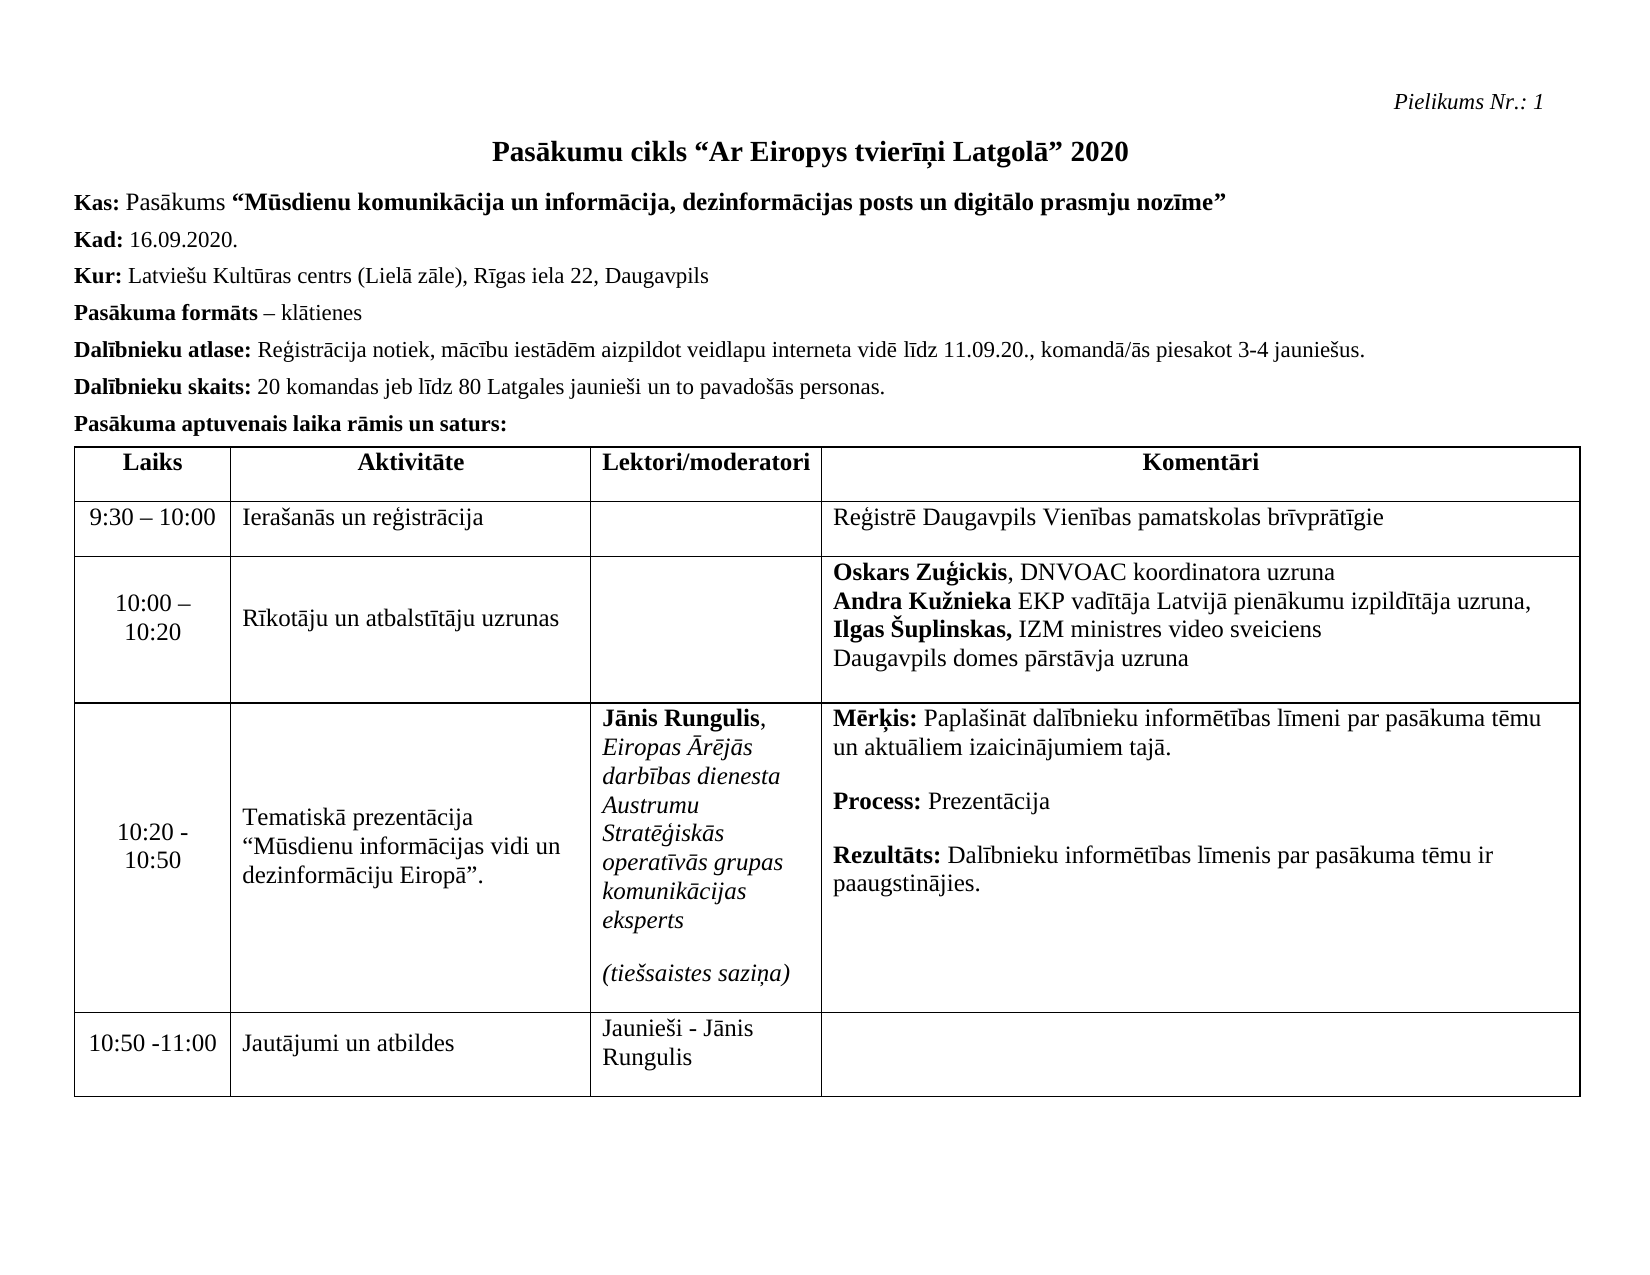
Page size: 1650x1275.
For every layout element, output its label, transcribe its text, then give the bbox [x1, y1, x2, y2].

text Kur: Latviešu Kultūras centrs (Lielā zāle), Rīgas iela 22, Daugavpils [74, 262, 1547, 289]
table_cell Jautājumi un atbildes [231, 1013, 590, 1096]
text Pasākuma formāts – klātienes [74, 299, 1547, 326]
table_cell [591, 502, 821, 556]
text Pasākumu cikls “Ar Eiropys tvierīņi Latgolā” 2020 [74, 134, 1547, 167]
table_cell Jaunieši - Jānis Rungulis [591, 1013, 821, 1096]
table_cell Oskars Zuģickis, DNVOAC koordinatora uzruna Andra Kužnieka EKP vadītāja Latvijā pienākumu izpildītāja uzruna, Ilgas Šuplinskas, IZM ministres video sveiciens Daugavpils domes pārstāvja uzruna [822, 557, 1579, 702]
table_cell [822, 1013, 1579, 1096]
text Pasākuma aptuvenais laika rāmis un saturs: [74, 409, 1547, 436]
text Pielikums Nr.: 1 [74, 89, 1547, 115]
table_header Aktivitāte [231, 448, 590, 501]
table_cell 9:30 – 10:00 [75, 502, 230, 556]
text Kas: Pasākums “Mūsdienu komunikācija un informācija, dezinformācijas posts un digitālo prasmju nozīme” [74, 187, 1547, 215]
text Dalībnieku atlase: Reģistrācija notiek, mācību iestādēm aizpildot veidlapu interneta vidē līdz 11.09.20., komandā/ās piesakot 3-4 jauniešus. [74, 336, 1547, 362]
table_cell 10:20 - 10:50 [75, 704, 230, 1012]
table_cell Jānis Rungulis, Eiropas Ārējās darbības dienesta Austrumu Stratēģiskās operatīvās grupas komunikācijas eksperts (tiešsaistes saziņa) [591, 704, 821, 1012]
table_header Laiks [75, 448, 230, 501]
table_cell 10:00 – 10:20 [75, 557, 230, 702]
text Dalībnieku skaits: 20 komandas jeb līdz 80 Latgales jaunieši un to pavadošās personas. [74, 373, 1547, 399]
table_cell Reģistrē Daugavpils Vienības pamatskolas brīvprātīgie [822, 502, 1579, 556]
table_cell Tematiskā prezentācija “Mūsdienu informācijas vidi un dezinformāciju Eiropā”. [231, 704, 590, 1012]
table_cell 10:50 -11:00 [75, 1013, 230, 1096]
table_cell [591, 557, 821, 702]
table_header Komentāri [822, 448, 1579, 501]
table_cell Ierašanās un reģistrācija [231, 502, 590, 556]
table_cell Rīkotāju un atbalstītāju uzrunas [231, 557, 590, 702]
table_header Lektori/moderatori [591, 448, 821, 501]
table_cell Mērķis: Paplašināt dalībnieku informētības līmeni par pasākuma tēmu un aktuāliem izaicinājumiem tajā. Process: Prezentācija Rezultāts: Dalībnieku informētības līmenis par pasākuma tēmu ir paaugstinājies. [822, 704, 1579, 1012]
text Kad: 16.09.2020. [74, 226, 1547, 252]
